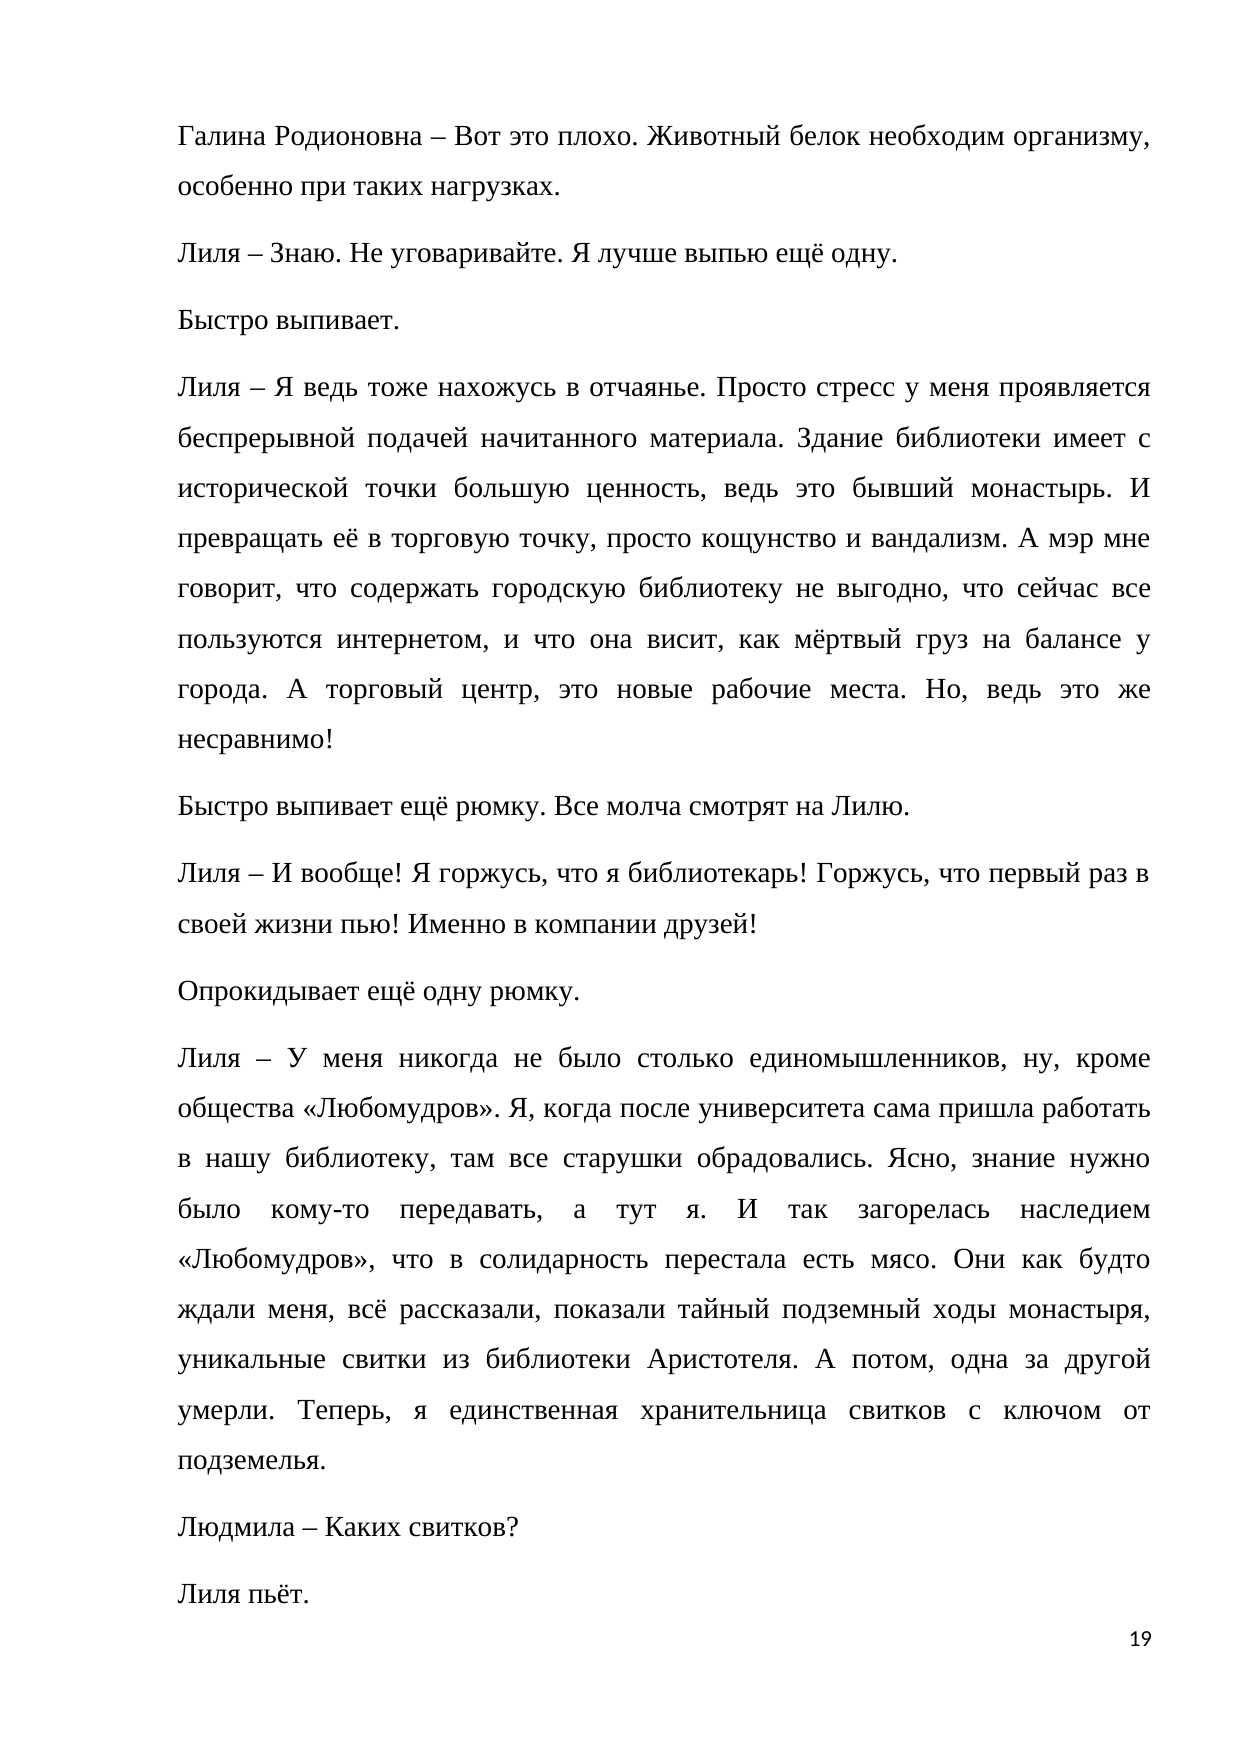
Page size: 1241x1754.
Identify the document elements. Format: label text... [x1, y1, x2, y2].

text Быстро выпивает ещё рюмку. Все молча смотрят на Лилю. [177, 788, 1152, 822]
text Лиля – Знаю. Не уговаривайте. Я лучше выпью ещё одну. [177, 235, 1152, 269]
text Лиля пьёт. [177, 1576, 1152, 1610]
text Опрокидывает ещё одну рюмку. [177, 973, 1152, 1006]
text Галина Родионовна – Вот это плохо. Животный белок необходим организму, особенно при таких нагрузках. [177, 118, 1152, 202]
text Лиля – У меня никогда не было столько единомышленников, ну, кроме общества «Любомудров». Я, когда после университета сама пришла работать в нашу библиотеку, там все старушки обрадовались. Ясно, знание нужно было кому-то передавать, а тут я. И так загорелась наследием «Любомудров», что в солидарность перестала есть мясо. Они как будто ждали меня, всё рассказали, показали тайный подземный ходы монастыря, уникальные свитки из библиотеки Аристотеля. А потом, одна за другой умерли. Теперь, я единственная хранительница свитков с ключом от подземелья. [177, 1040, 1152, 1476]
text Лиля – И вообще! Я горжусь, что я библиотекарь! Горжусь, что первый раз в своей жизни пью! Именно в компании друзей! [177, 856, 1152, 939]
text Людмила – Каких свитков? [177, 1509, 1152, 1543]
text Быстро выпивает. [177, 302, 1152, 336]
text Лиля – Я ведь тоже нахожусь в отчаянье. Просто стресс у меня проявляется беспрерывной подачей начитанного материала. Здание библиотеки имеет с исторической точки большую ценность, ведь это бывший монастырь. И превращать её в торговую точку, просто кощунство и вандализм. А мэр мне говорит, что содержать городскую библиотеку не выгодно, что сейчас все пользуются интернетом, и что она висит, как мёртвый груз на балансе у города. А торговый центр, это новые рабочие места. Но, ведь это же несравнимо! [177, 369, 1152, 755]
